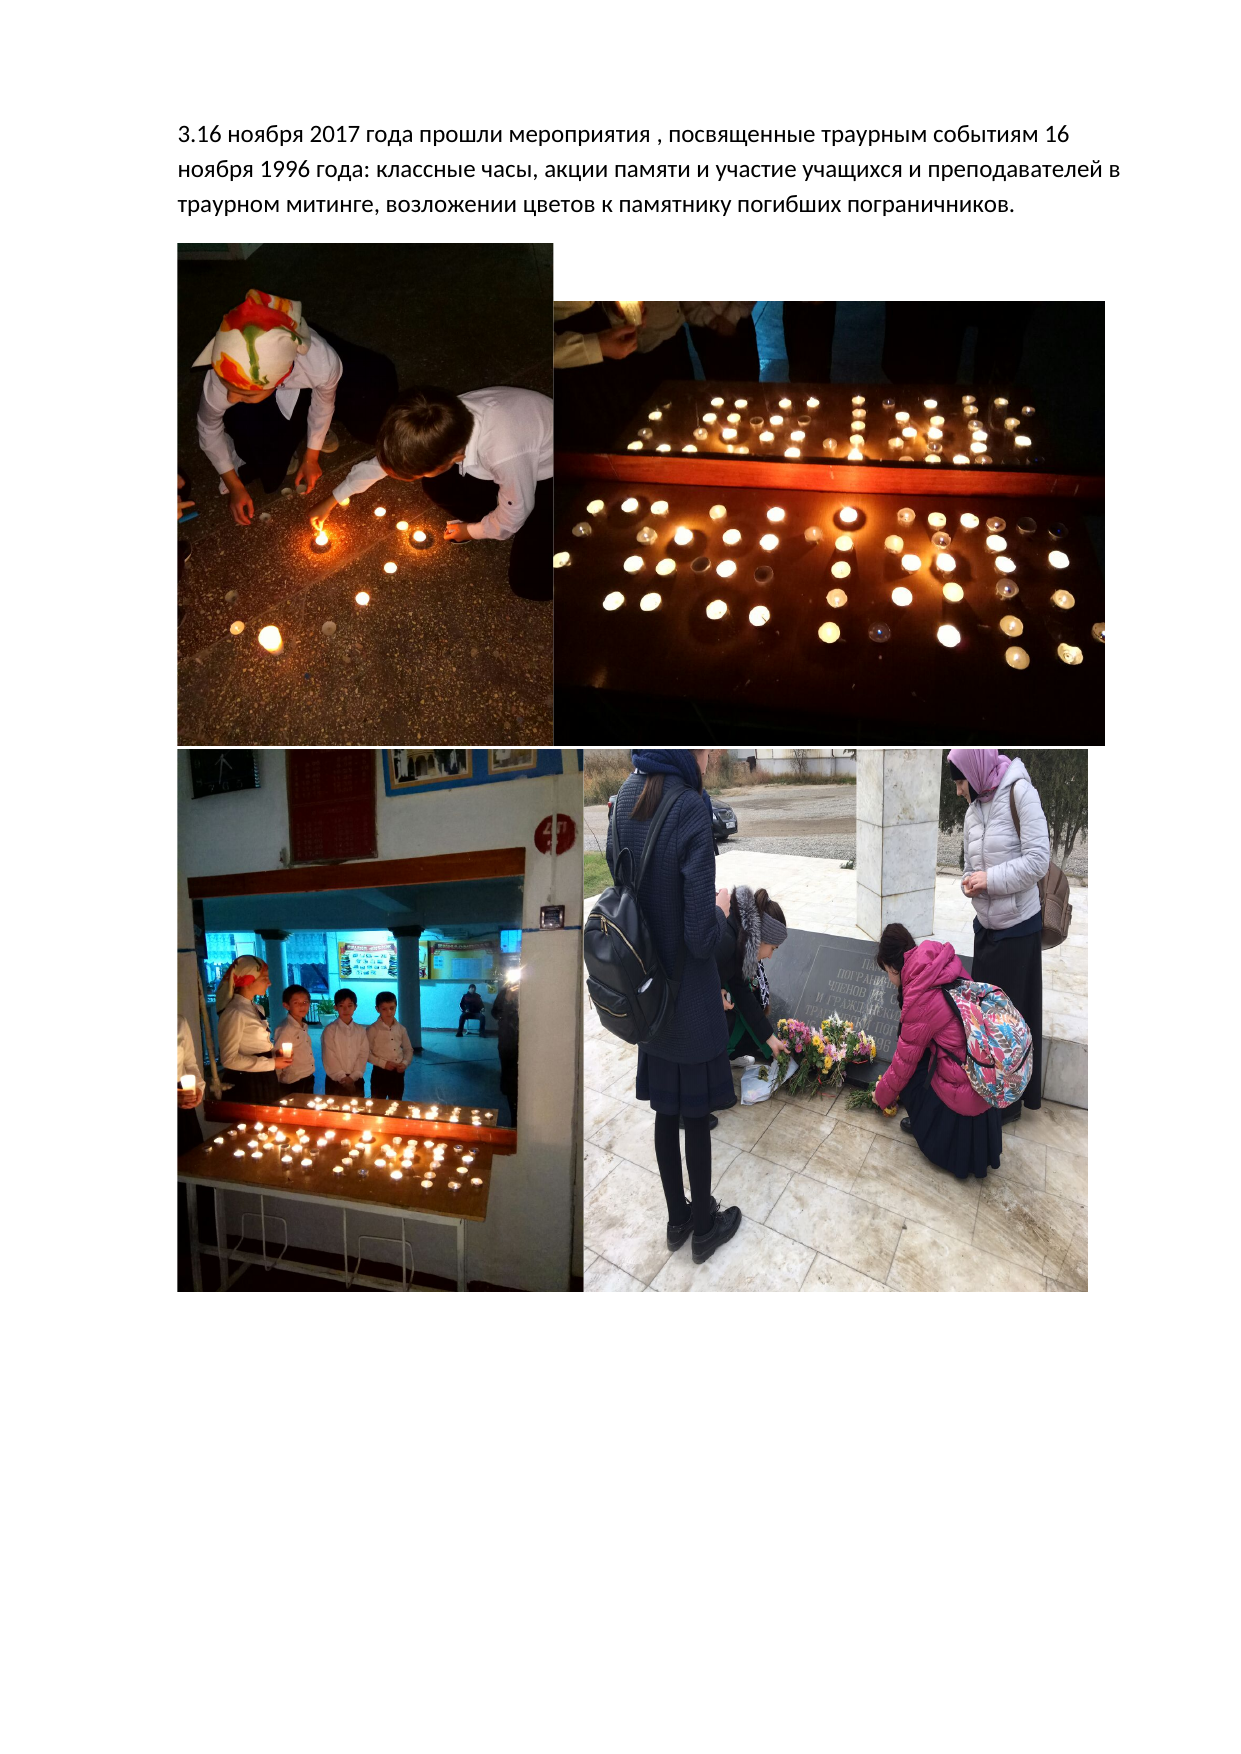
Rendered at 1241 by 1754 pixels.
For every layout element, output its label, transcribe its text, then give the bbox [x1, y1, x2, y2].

picture [177, 243, 1105, 746]
picture [177, 749, 1088, 1292]
text 3.16 ноября 2017 года прошли мероприятия , посвященные траурным событиям 16 ноября 1996 года: классные часы, акции памяти и участие учащихся и преподавателей в траурном митинге, возложении цветов к памятнику погибших пограничников. [177, 118, 1152, 219]
